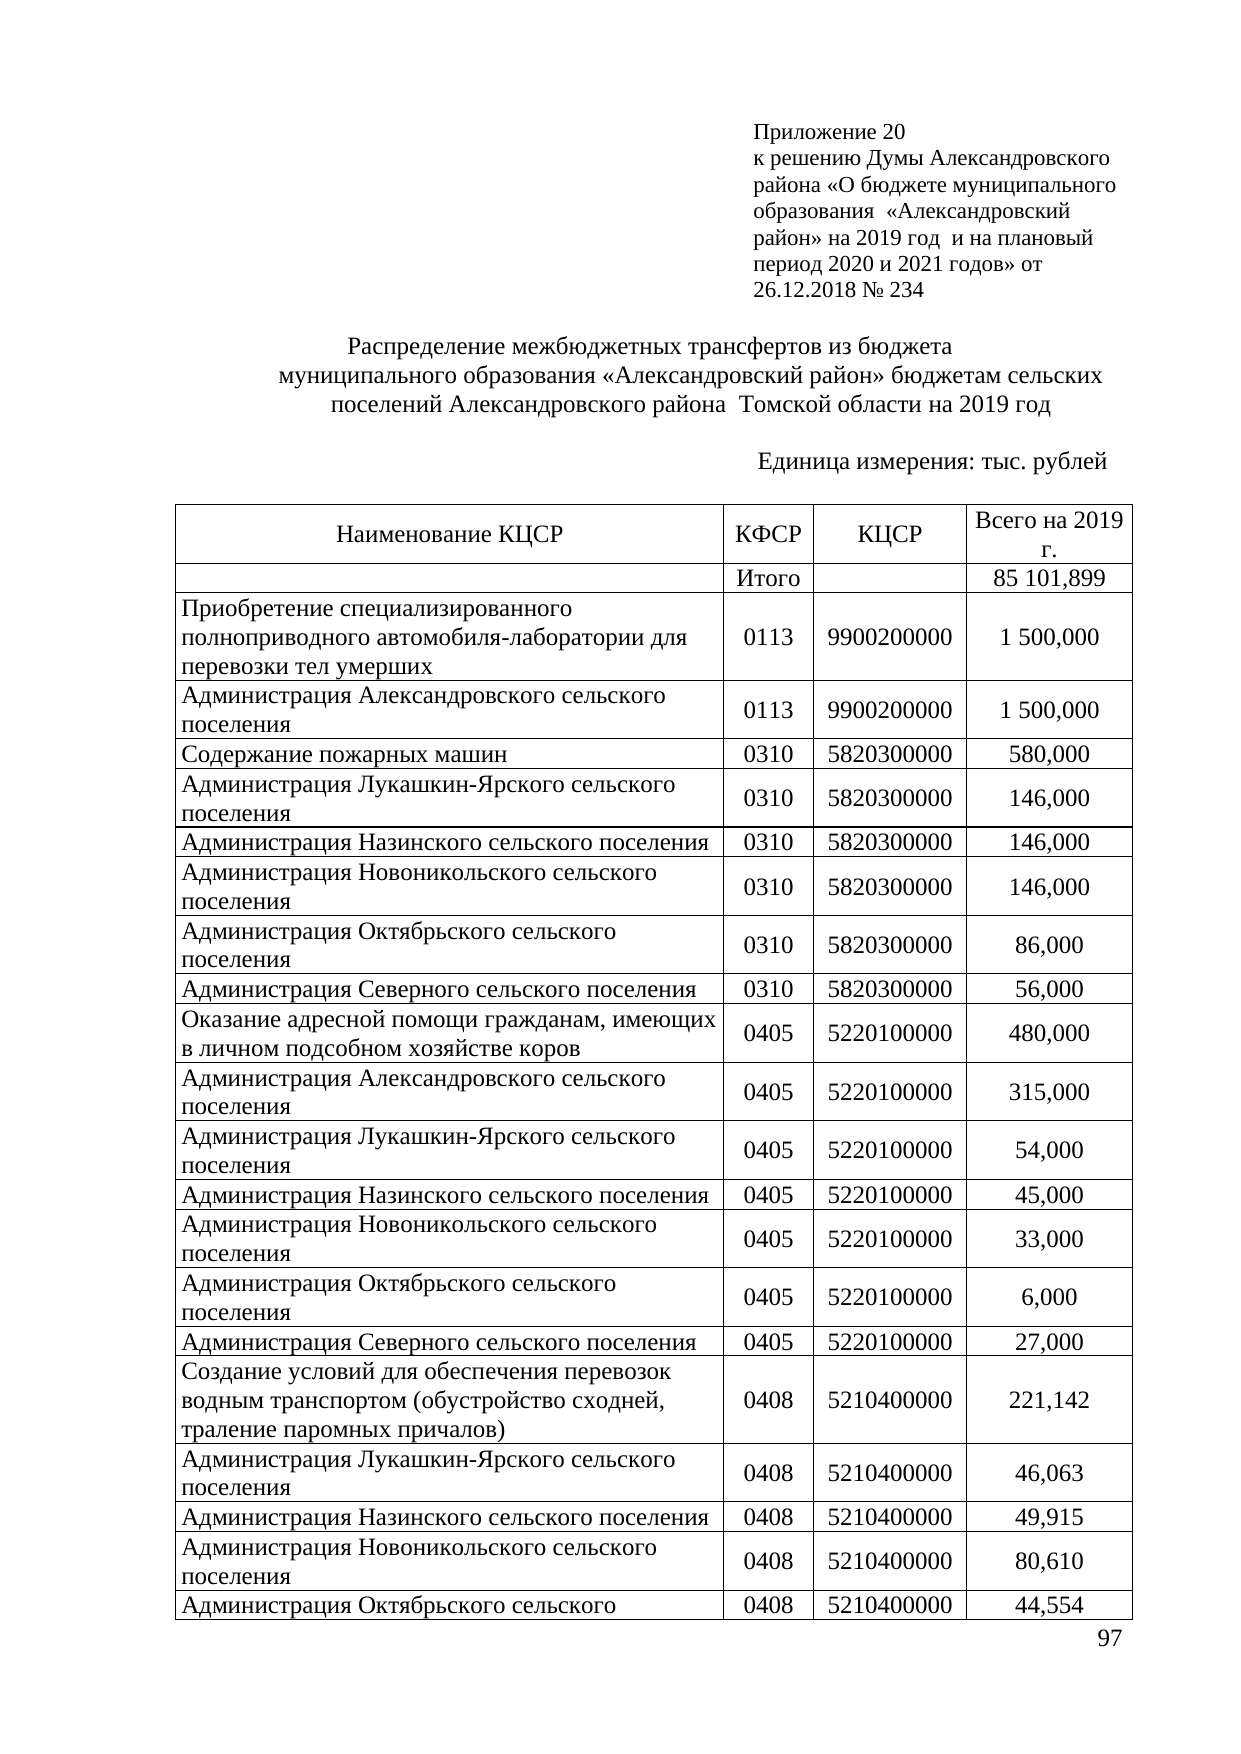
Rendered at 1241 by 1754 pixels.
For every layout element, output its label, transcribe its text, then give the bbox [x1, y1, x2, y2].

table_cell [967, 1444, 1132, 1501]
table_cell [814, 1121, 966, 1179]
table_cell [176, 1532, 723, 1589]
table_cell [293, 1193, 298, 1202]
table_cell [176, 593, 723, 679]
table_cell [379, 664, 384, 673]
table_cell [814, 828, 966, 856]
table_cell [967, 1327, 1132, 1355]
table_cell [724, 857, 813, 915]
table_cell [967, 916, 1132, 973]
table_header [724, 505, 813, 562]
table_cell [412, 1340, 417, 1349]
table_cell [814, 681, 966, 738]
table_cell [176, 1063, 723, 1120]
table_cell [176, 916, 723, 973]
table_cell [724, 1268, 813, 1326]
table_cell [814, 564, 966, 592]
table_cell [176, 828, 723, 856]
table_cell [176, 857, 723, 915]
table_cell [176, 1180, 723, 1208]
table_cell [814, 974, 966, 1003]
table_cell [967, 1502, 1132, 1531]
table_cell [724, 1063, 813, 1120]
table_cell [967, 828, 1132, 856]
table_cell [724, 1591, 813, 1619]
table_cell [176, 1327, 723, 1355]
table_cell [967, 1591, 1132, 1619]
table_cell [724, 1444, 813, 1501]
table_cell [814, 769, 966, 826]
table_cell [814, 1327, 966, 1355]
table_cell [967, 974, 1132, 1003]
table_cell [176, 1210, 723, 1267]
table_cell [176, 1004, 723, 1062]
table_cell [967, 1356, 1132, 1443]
text муниципального образования «Александровский район» бюджетам сельских поселений Александровского района Томской области на 2019 год [259, 360, 1122, 418]
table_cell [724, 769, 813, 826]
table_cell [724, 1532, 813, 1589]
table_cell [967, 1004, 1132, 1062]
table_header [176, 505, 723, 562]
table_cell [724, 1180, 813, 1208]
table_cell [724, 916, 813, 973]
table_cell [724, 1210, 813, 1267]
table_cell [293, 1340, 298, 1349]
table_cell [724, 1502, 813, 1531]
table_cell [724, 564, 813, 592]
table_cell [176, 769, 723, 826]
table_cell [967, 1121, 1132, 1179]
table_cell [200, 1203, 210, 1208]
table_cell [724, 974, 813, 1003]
text Распределение межбюджетных трансфертов из бюджета [177, 331, 1122, 360]
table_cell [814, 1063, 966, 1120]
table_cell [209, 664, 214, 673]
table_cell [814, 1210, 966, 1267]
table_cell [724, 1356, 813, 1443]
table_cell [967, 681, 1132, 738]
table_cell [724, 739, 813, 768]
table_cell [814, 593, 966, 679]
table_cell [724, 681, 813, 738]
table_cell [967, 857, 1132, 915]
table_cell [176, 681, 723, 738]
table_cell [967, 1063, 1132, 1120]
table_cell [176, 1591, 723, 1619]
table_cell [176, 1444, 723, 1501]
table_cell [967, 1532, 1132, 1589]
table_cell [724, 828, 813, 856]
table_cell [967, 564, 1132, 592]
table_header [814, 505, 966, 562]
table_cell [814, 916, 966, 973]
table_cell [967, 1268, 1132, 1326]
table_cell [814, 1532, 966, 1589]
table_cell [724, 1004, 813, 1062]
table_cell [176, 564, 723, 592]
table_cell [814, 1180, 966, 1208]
text Единица измерения: тыс. рублей [177, 446, 1107, 475]
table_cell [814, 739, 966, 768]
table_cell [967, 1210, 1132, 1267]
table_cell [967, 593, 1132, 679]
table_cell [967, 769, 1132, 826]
text к решению Думы Александровского района «О бюджете муниципального образования «Александровский район» на 2019 год и на плановый период 2020 и 2021 годов» от 26.12.2018 № 234 [753, 144, 1122, 303]
text Приложение 20 [753, 118, 1122, 144]
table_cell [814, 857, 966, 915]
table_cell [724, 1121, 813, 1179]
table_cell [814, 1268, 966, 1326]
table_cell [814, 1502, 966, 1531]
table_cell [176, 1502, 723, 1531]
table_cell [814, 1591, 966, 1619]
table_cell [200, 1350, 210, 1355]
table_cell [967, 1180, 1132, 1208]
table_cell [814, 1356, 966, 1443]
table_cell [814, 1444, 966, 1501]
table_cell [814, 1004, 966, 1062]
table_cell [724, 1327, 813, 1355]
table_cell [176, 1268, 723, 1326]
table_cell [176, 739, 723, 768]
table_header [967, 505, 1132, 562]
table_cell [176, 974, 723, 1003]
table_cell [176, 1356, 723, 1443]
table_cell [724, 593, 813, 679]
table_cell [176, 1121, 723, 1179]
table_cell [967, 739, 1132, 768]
